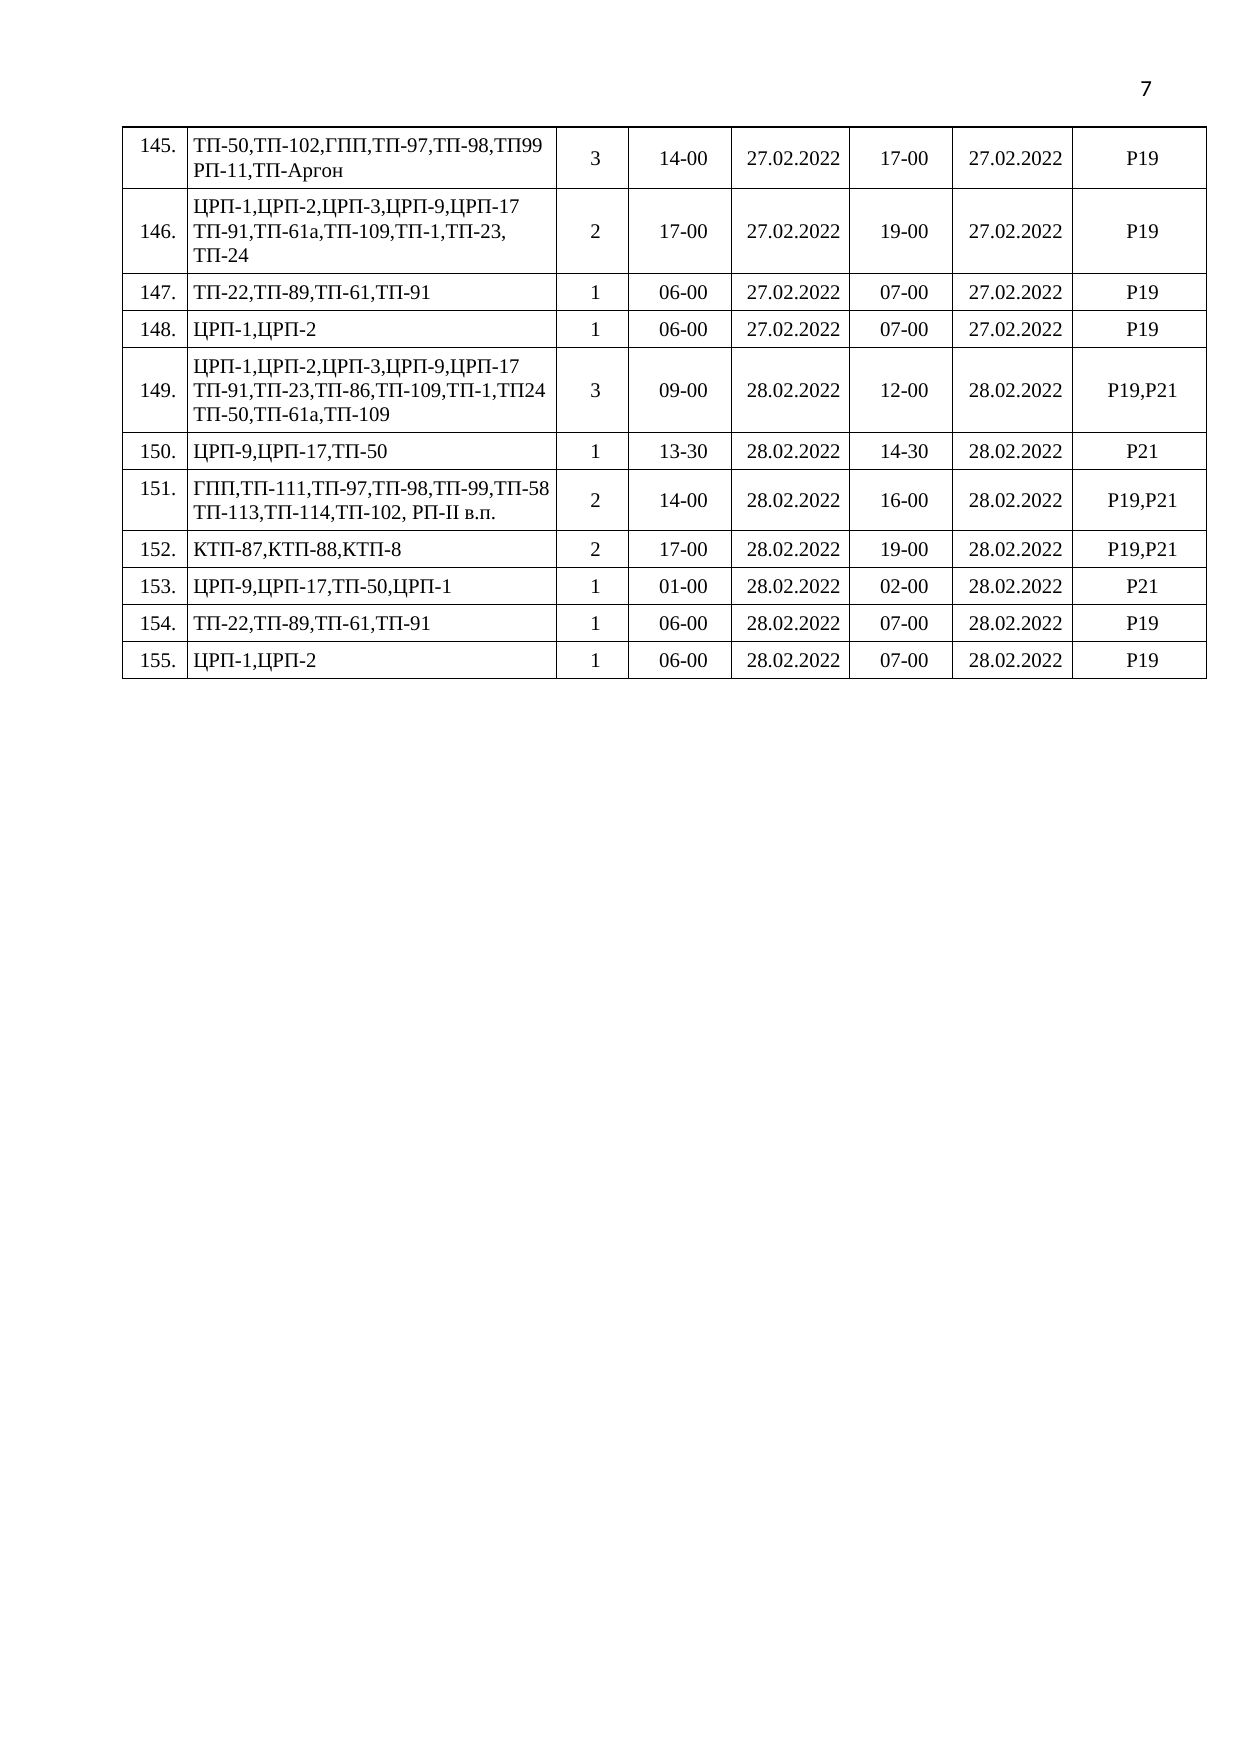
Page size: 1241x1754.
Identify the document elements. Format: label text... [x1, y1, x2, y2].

table_cell 147. [123, 274, 187, 309]
table_cell 145. [123, 128, 187, 187]
table_cell 2 [557, 189, 628, 273]
table_cell 14-00 [629, 470, 731, 530]
table_cell 27.02.2022 [732, 128, 849, 187]
table_cell КТП-87,КТП-88,КТП-8 [188, 531, 556, 567]
table_cell ГПП,ТП-111,ТП-97,ТП-98,ТП-99,ТП-58 ТП-113,ТП-114,ТП-102, РП-II в.п. [188, 470, 556, 530]
table_cell ТП-50,ТП-102,ГПП,ТП-97,ТП-98,ТП99 РП-11,ТП-Аргон [188, 128, 556, 187]
table_cell 27.02.2022 [732, 189, 849, 273]
table_cell 07-00 [850, 642, 952, 678]
table_cell ЦРП-1,ЦРП-2 [188, 642, 556, 678]
table_cell 28.02.2022 [953, 348, 1072, 432]
table_cell 02-00 [850, 568, 952, 604]
table_cell 151. [123, 470, 187, 530]
table_cell 27.02.2022 [953, 128, 1072, 187]
table_cell 153. [123, 568, 187, 604]
table_cell 14-00 [629, 128, 731, 187]
table_cell Р19,Р21 [1073, 470, 1206, 530]
table_cell 1 [557, 568, 628, 604]
table_cell Р19 [1073, 274, 1206, 309]
table_cell 16-00 [850, 470, 952, 530]
table_cell 19-00 [850, 531, 952, 567]
table_cell Р19 [1073, 642, 1206, 678]
table_cell ЦРП-9,ЦРП-17,ТП-50,ЦРП-1 [188, 568, 556, 604]
table_cell 07-00 [850, 311, 952, 347]
table_cell 28.02.2022 [732, 531, 849, 567]
table_cell 28.02.2022 [953, 531, 1072, 567]
table_cell Р19,Р21 [1073, 348, 1206, 432]
table_cell Р19 [1073, 189, 1206, 273]
table_cell 27.02.2022 [953, 311, 1072, 347]
table_cell 148. [123, 311, 187, 347]
table_cell 28.02.2022 [953, 433, 1072, 469]
table_cell 28.02.2022 [732, 433, 849, 469]
table_cell ЦРП-9,ЦРП-17,ТП-50 [188, 433, 556, 469]
table_cell 150. [123, 433, 187, 469]
table_cell 06-00 [629, 311, 731, 347]
table_cell Р21 [1073, 433, 1206, 469]
table_cell 14-30 [850, 433, 952, 469]
table_cell 13-30 [629, 433, 731, 469]
table_cell 07-00 [850, 274, 952, 309]
table_cell 01-00 [629, 568, 731, 604]
table_cell 1 [557, 433, 628, 469]
table_cell 19-00 [850, 189, 952, 273]
table_cell ТП-22,ТП-89,ТП-61,ТП-91 [188, 605, 556, 641]
table_cell 1 [557, 605, 628, 641]
table_cell 27.02.2022 [732, 274, 849, 309]
table_cell 155. [123, 642, 187, 678]
table_cell ЦРП-1,ЦРП-2 [188, 311, 556, 347]
table_cell 06-00 [629, 274, 731, 309]
table_cell 3 [557, 348, 628, 432]
table_cell 06-00 [629, 605, 731, 641]
table_cell ТП-22,ТП-89,ТП-61,ТП-91 [188, 274, 556, 309]
table_cell 28.02.2022 [732, 568, 849, 604]
table_cell 06-00 [629, 642, 731, 678]
table_cell Р19,Р21 [1073, 531, 1206, 567]
table_cell 1 [557, 642, 628, 678]
table_cell 28.02.2022 [953, 470, 1072, 530]
table_cell 3 [557, 128, 628, 187]
table_cell 1 [557, 274, 628, 309]
table_cell 146. [123, 189, 187, 273]
table_cell 154. [123, 605, 187, 641]
table_cell Р19 [1073, 128, 1206, 187]
table_cell Р19 [1073, 311, 1206, 347]
table_cell 149. [123, 348, 187, 432]
table_cell Р19 [1073, 605, 1206, 641]
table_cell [188, 189, 556, 273]
table_cell 27.02.2022 [953, 189, 1072, 273]
table_cell 17-00 [850, 128, 952, 187]
table_cell 152. [123, 531, 187, 567]
table_cell 27.02.2022 [953, 274, 1072, 309]
table_cell 28.02.2022 [732, 605, 849, 641]
table_cell 28.02.2022 [953, 605, 1072, 641]
table_cell 17-00 [629, 531, 731, 567]
table_cell 28.02.2022 [953, 568, 1072, 604]
table_cell ЦРП-1,ЦРП-2,ЦРП-3,ЦРП-9,ЦРП-17 ТП-91,ТП-23,ТП-86,ТП-109,ТП-1,ТП24 ТП-50,ТП-61а,ТП-109 [188, 348, 556, 432]
table_cell 09-00 [629, 348, 731, 432]
table_cell 28.02.2022 [953, 642, 1072, 678]
table_cell 17-00 [629, 189, 731, 273]
table_cell 12-00 [850, 348, 952, 432]
table_cell 28.02.2022 [732, 348, 849, 432]
table_cell 2 [557, 531, 628, 567]
table_cell 2 [557, 470, 628, 530]
table_cell 07-00 [850, 605, 952, 641]
table_cell 27.02.2022 [732, 311, 849, 347]
table_cell 28.02.2022 [732, 642, 849, 678]
table_cell 1 [557, 311, 628, 347]
table_cell Р21 [1073, 568, 1206, 604]
table_cell 28.02.2022 [732, 470, 849, 530]
